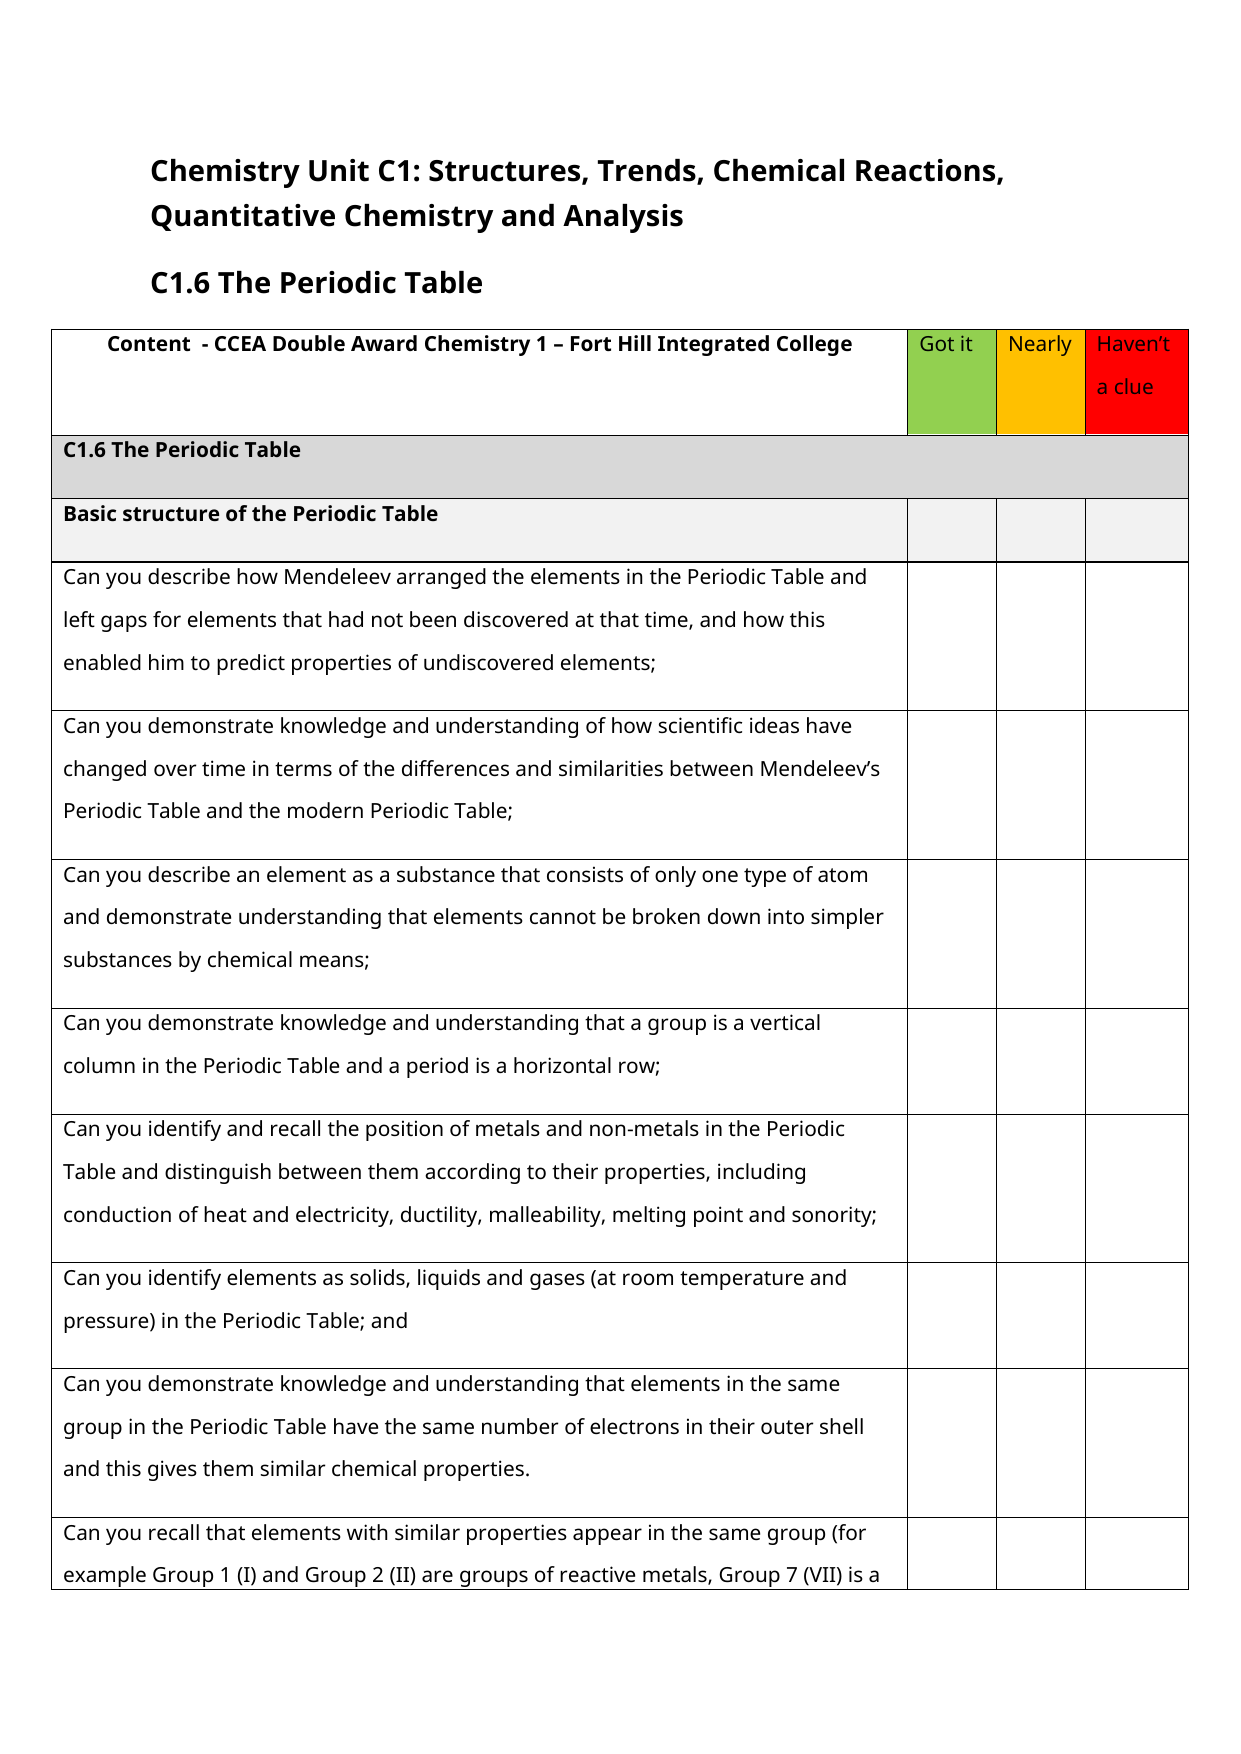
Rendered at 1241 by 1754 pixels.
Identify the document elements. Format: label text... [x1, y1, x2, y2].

text C1.6 The Periodic Table [150, 262, 1090, 302]
table_cell [997, 1518, 1085, 1589]
text Chemistry Unit C1: Structures, Trends, Chemical Reactions, Quantitative Chemistry and Analysis [150, 150, 1090, 235]
table_cell [908, 860, 996, 1007]
table_cell Can you demonstrate knowledge and understanding that a group is a vertical column in the Periodic Table and a period is a horizontal row; [52, 1009, 907, 1113]
table_cell [997, 711, 1085, 859]
table_cell [908, 1263, 996, 1368]
table_header Got it [908, 330, 996, 434]
table_cell [1086, 1115, 1188, 1262]
table_cell [1086, 499, 1188, 561]
table_cell [1086, 1009, 1188, 1113]
table_cell C1.6 The Periodic Table [52, 436, 1188, 498]
table_cell [997, 1369, 1085, 1517]
table_cell [1086, 711, 1188, 859]
table_cell [908, 711, 996, 859]
table_cell [908, 499, 996, 561]
table_header Content - CCEA Double Award Chemistry 1 – Fort Hill Integrated College [52, 330, 907, 434]
table_cell Can you identify elements as solids, liquids and gases (at room temperature and pressure) in the Periodic Table; and [52, 1263, 907, 1368]
table_cell [997, 1263, 1085, 1368]
table_cell [1086, 563, 1188, 710]
table_cell Basic structure of the Periodic Table [52, 499, 907, 561]
table_cell [1086, 1263, 1188, 1368]
table_cell [908, 1369, 996, 1517]
table_cell Can you demonstrate knowledge and understanding that elements in the same group in the Periodic Table have the same number of electrons in their outer shell and this gives them similar chemical properties. [52, 1369, 907, 1517]
table_cell Can you describe an element as a substance that consists of only one type of atom and demonstrate understanding that elements cannot be broken down into simpler substances by chemical means; [52, 860, 907, 1007]
table_cell [997, 1115, 1085, 1262]
table_cell [908, 1009, 996, 1113]
table_cell Can you demonstrate knowledge and understanding of how scientific ideas have changed over time in terms of the differences and similarities between Mendeleev’s Periodic Table and the modern Periodic Table; [52, 711, 907, 859]
table_cell [997, 499, 1085, 561]
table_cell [52, 1518, 907, 1589]
table_cell Can you identify and recall the position of metals and non-metals in the Periodic Table and distinguish between them according to their properties, including conduction of heat and electricity, ductility, malleability, melting point and sonority; [52, 1115, 907, 1262]
table_cell [908, 563, 996, 710]
table_cell [997, 860, 1085, 1007]
table_cell [1086, 860, 1188, 1007]
table_cell [908, 1115, 996, 1262]
table_header Haven’t a clue [1086, 330, 1188, 434]
table_header Nearly [997, 330, 1085, 434]
table_cell [908, 1518, 996, 1589]
table_cell [997, 563, 1085, 710]
table_cell [1086, 1369, 1188, 1517]
table_cell [997, 1009, 1085, 1113]
table_cell [1086, 1518, 1188, 1589]
table_cell Can you describe how Mendeleev arranged the elements in the Periodic Table and left gaps for elements that had not been discovered at that time, and how this enabled him to predict properties of undiscovered elements; [52, 563, 907, 710]
